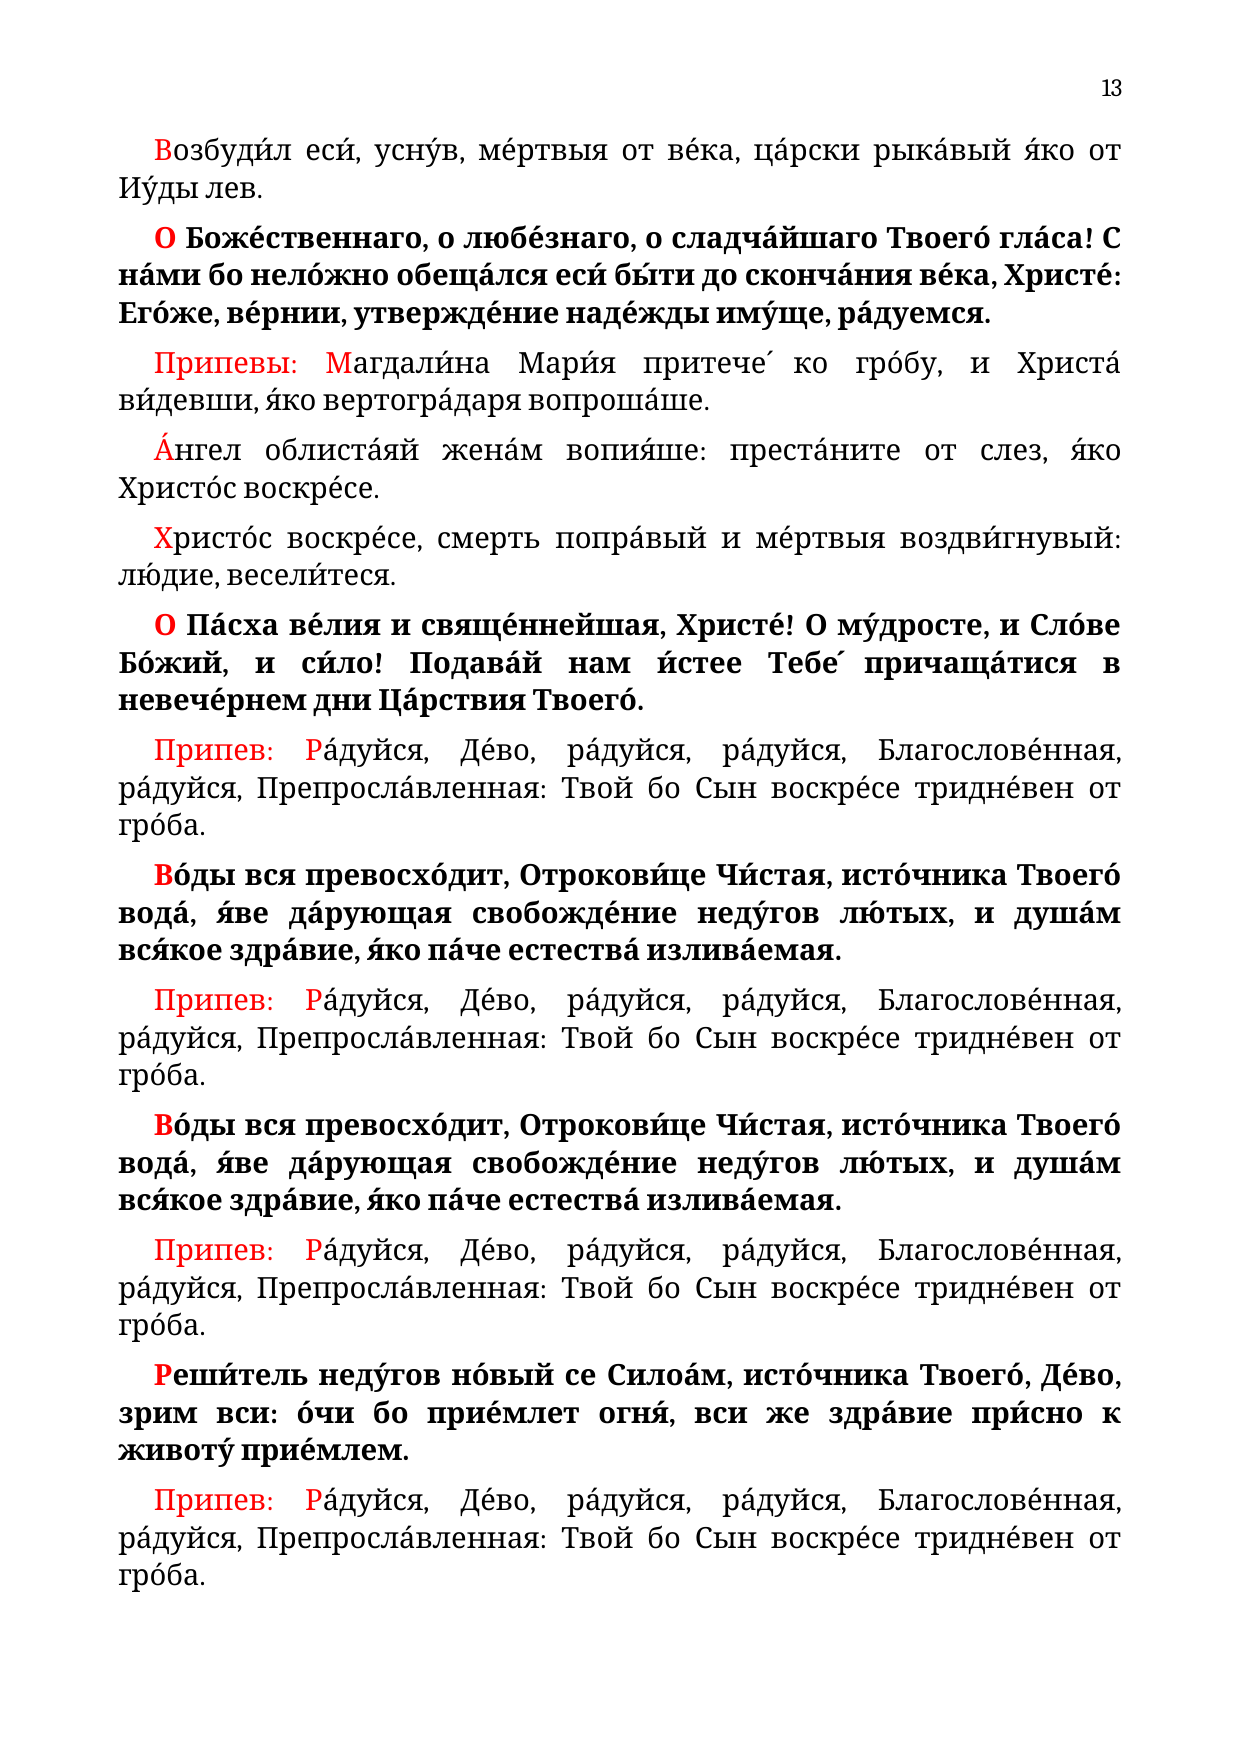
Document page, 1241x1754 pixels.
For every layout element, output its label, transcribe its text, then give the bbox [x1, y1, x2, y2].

text Христо́с воскре́се, смерть попра́вый и ме́ртвыя воздви́гнувый: лю́дие, весели́теся. [118, 518, 1122, 593]
text Возбуди́л еси́, усну́в, ме́ртвыя от ве́ка, ца́рски рыка́вый я́ко от Иу́ды лев. [118, 131, 1122, 206]
text Припев: Ра́дуйся, Де́во, ра́дуйся, ра́дуйся, Благослове́нная, ра́дуйся, Препросла́вленная: Твой бо Сын воскре́се тридне́вен от гро́ба. [118, 731, 1122, 843]
text О Боже́ственнаго, о любе́знаго, о сладча́йшаго Твоего́ гла́са! С на́ми бо нело́жно обеща́лся еси́ бы́ти до сконча́ния ве́ка, Христе́: Его́же, ве́рнии, утвержде́ние наде́жды иму́ще, ра́дуемся. [118, 218, 1122, 331]
text Во́ды вся превосхо́дит, Отрокови́це Чи́стая, исто́чника Твоего́ вода́, я́ве да́рующая свобожде́ние неду́гов лю́тых, и душа́м вся́кое здра́вие, я́ко па́че естества́ излива́емая. [118, 856, 1122, 968]
text А́нгел облиста́яй жена́м вопия́ше: преста́ните от слез, я́ко Христо́с воскре́се. [118, 431, 1122, 506]
text Припевы: Магдали́на Мари́я притече́ ко гро́бу, и Христа́ ви́девши, я́ко вертогра́даря вопроша́ше. [118, 343, 1122, 418]
text Припев: Ра́дуйся, Де́во, ра́дуйся, ра́дуйся, Благослове́нная, ра́дуйся, Препросла́вленная: Твой бо Сын воскре́се тридне́вен от гро́ба. [118, 1231, 1122, 1343]
text Припев: Ра́дуйся, Де́во, ра́дуйся, ра́дуйся, Благослове́нная, ра́дуйся, Препросла́вленная: Твой бо Сын воскре́се тридне́вен от гро́ба. [118, 981, 1122, 1093]
text Припев: Ра́дуйся, Де́во, ра́дуйся, ра́дуйся, Благослове́нная, ра́дуйся, Препросла́вленная: Твой бо Сын воскре́се тридне́вен от гро́ба. [118, 1481, 1122, 1593]
text Реши́тель неду́гов но́вый се Силоа́м, исто́чника Твоего́, Де́во, зрим вси: о́чи бо прие́млет огня́, вси же здра́вие при́сно к животу́ прие́млем. [118, 1356, 1122, 1468]
text О Па́сха ве́лия и свяще́ннейшая, Христе́! О му́дросте, и Сло́ве Бо́жий, и си́ло! Подава́й нам и́стее Тебе́ причаща́тися в невече́рнем дни Ца́рствия Твоего́. [118, 606, 1122, 718]
text Во́ды вся превосхо́дит, Отрокови́це Чи́стая, исто́чника Твоего́ вода́, я́ве да́рующая свобожде́ние неду́гов лю́тых, и душа́м вся́кое здра́вие, я́ко па́че естества́ излива́емая. [118, 1106, 1122, 1218]
